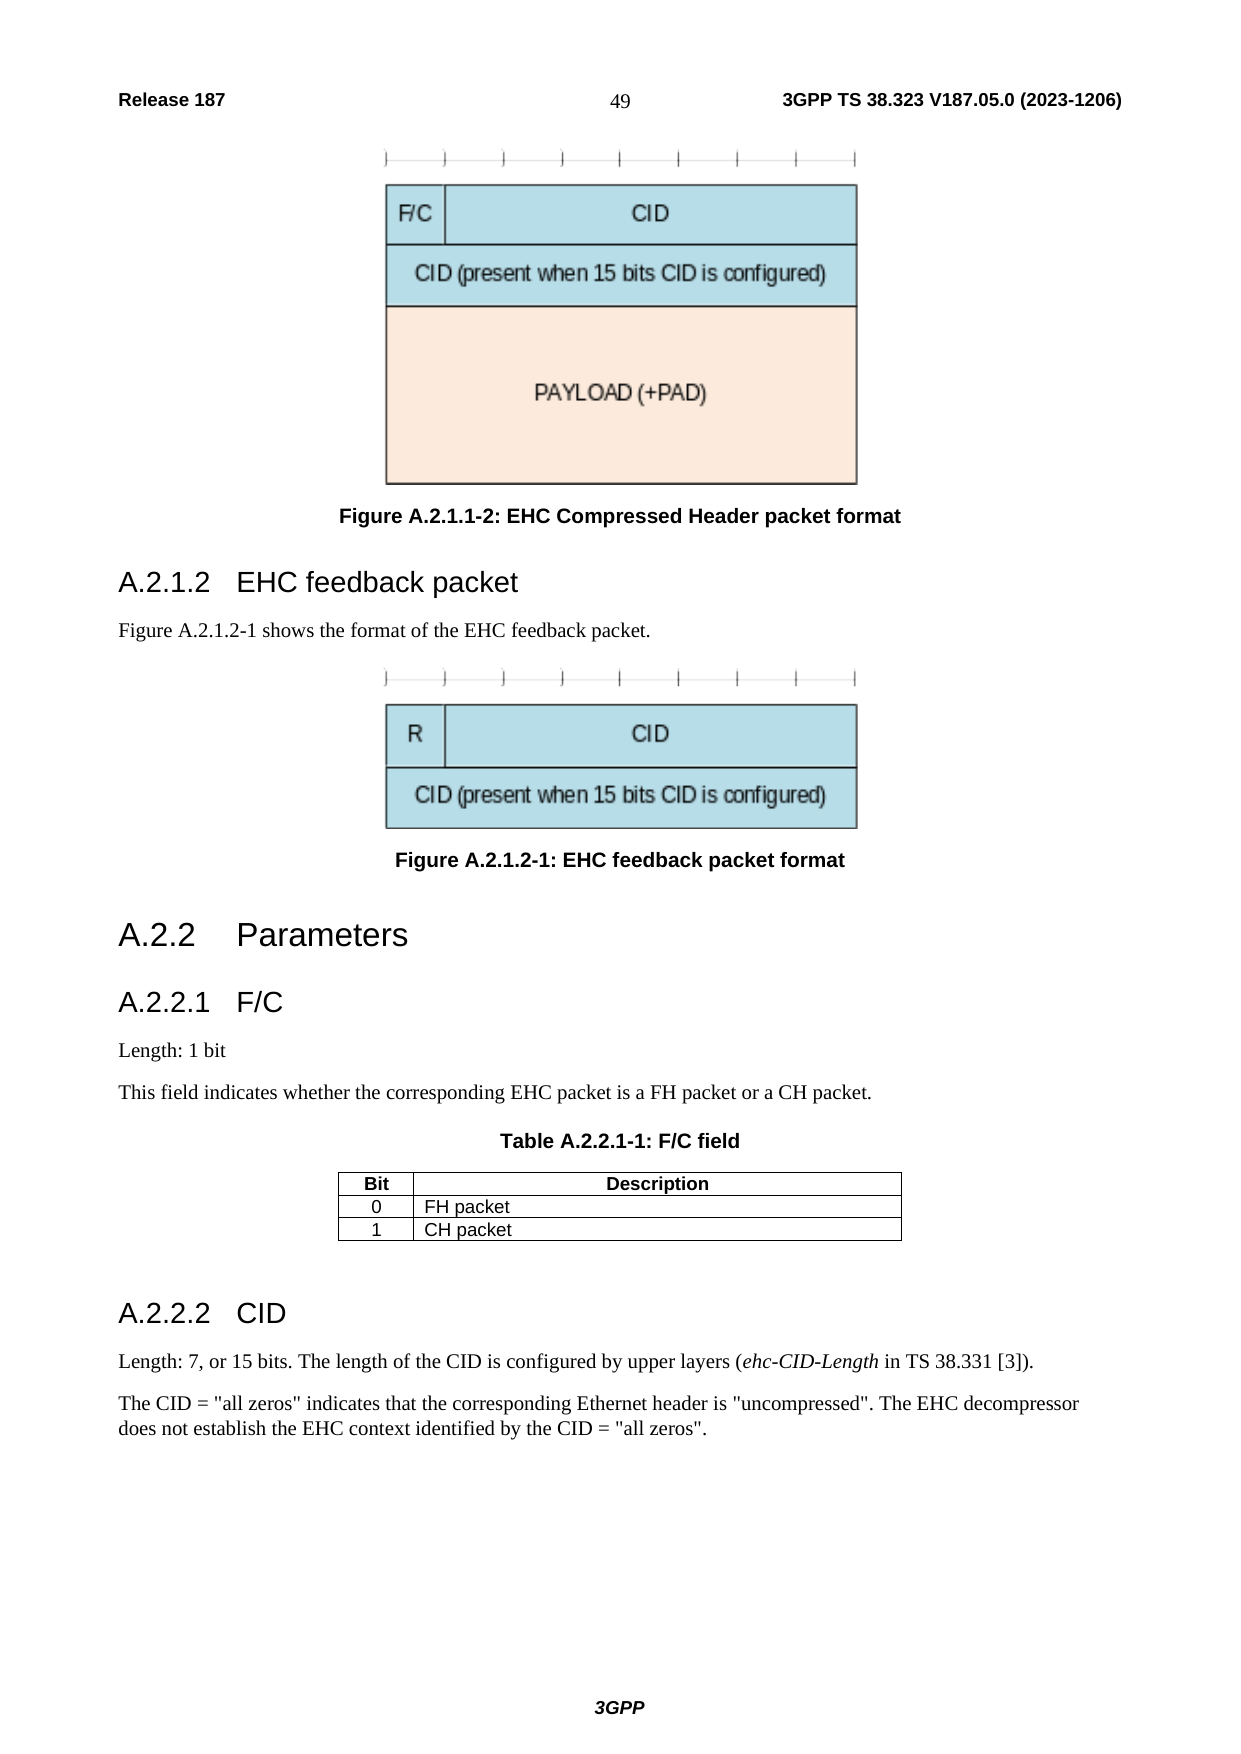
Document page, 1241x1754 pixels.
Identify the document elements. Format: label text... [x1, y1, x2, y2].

subtitle A.2.1.2 EHC feedback packet [118, 565, 1122, 599]
table_cell FH packet [414, 1196, 901, 1217]
text Length: 7, or 15 bits. The length of the CID is configured by upper layers (ehc-CID-Length in TS 38.331 [3]). [118, 1348, 1122, 1373]
text Figure A.2.1.1-2: EHC Compressed Header packet format [118, 504, 1122, 528]
subtitle A.2.2 Parameters [118, 916, 1122, 954]
subtitle A.2.2.2 CID [118, 1296, 1122, 1330]
text Figure A.2.1.2-1: EHC feedback packet format [118, 848, 1122, 872]
table_header Description [414, 1173, 901, 1195]
table_header Bit [339, 1173, 413, 1195]
subtitle A.2.2.1 F/C [118, 985, 1122, 1019]
text This field indicates whether the corresponding EHC packet is a FH packet or a CH packet. [118, 1080, 1122, 1104]
text Length: 1 bit [118, 1037, 1122, 1062]
table_cell CH packet [414, 1218, 901, 1240]
text Table A.2.2.1-1: F/C field [118, 1129, 1122, 1153]
text The CID = "all zeros" indicates that the corresponding Ethernet header is "uncompressed". The EHC decompressor does not establish the EHC context identified by the CID = "all zeros". [118, 1391, 1122, 1439]
table_cell 1 [339, 1218, 413, 1240]
text Figure A.2.1.2-1 shows the format of the EHC feedback packet. [118, 617, 1122, 642]
table_cell 0 [339, 1196, 413, 1217]
